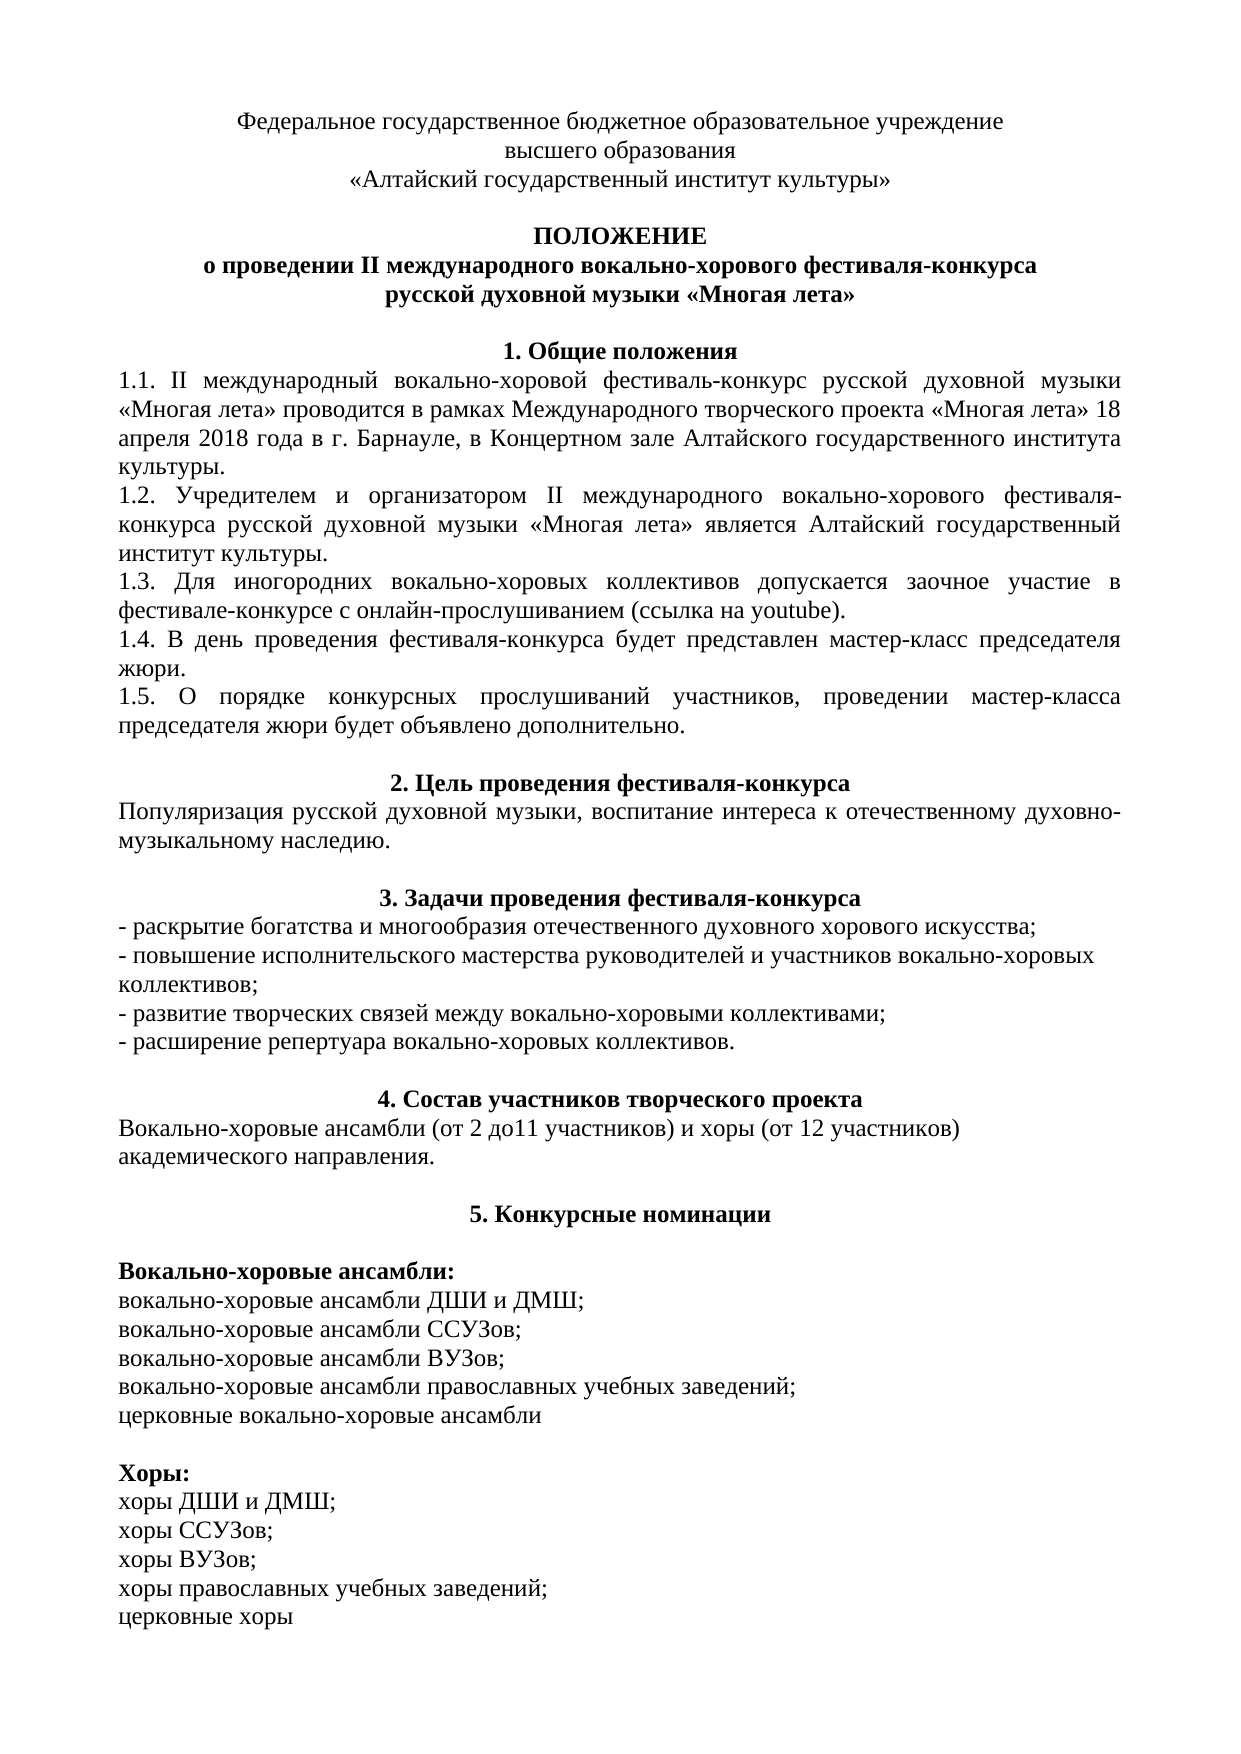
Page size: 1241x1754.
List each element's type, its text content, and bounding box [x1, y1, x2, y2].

text хоры православных учебных заведений; [118, 1573, 1122, 1601]
text - расширение репертуара вокально-хоровых коллективов. [118, 1026, 1122, 1055]
text хоры ССУЗов; [118, 1515, 1122, 1544]
text 5. Конкурсные номинации [118, 1199, 1122, 1228]
text церковные хоры [118, 1601, 1122, 1630]
text 4. Состав участников творческого проекта [118, 1084, 1122, 1113]
text 2. Цель проведения фестиваля-конкурса [118, 768, 1122, 796]
text Федеральное государственное бюджетное образовательное учреждение [118, 106, 1122, 135]
text ПОЛОЖЕНИЕ [118, 221, 1122, 250]
text - раскрытие богатства и многообразия отечественного духовного хорового искусства; [118, 911, 1122, 940]
text Вокально-хоровые ансамбли: [118, 1256, 1122, 1285]
text вокально-хоровые ансамбли ВУЗов; [118, 1343, 1122, 1371]
text 1.1. II международный вокально-хоровой фестиваль-конкурс русской духовной музыки «Многая лета» проводится в рамках Международного творческого проекта «Многая лета» 18 апреля 2018 года в г. Барнауле, в Концертном зале Алтайского государственного института культуры. [118, 365, 1122, 480]
text 1. Общие положения [118, 336, 1122, 365]
text Вокально-хоровые ансамбли (от 2 до11 участников) и хоры (от 12 участников) академического направления. [118, 1113, 1122, 1170]
text 1.3. Для иногородних вокально-хоровых коллективов допускается заочное участие в фестивале-конкурсе с онлайн-прослушиванием (ссылка на youtube). [118, 566, 1122, 624]
text Популяризация русской духовной музыки, воспитание интереса к отечественному духовно-музыкальному наследию. [118, 796, 1122, 854]
text 1.4. В день проведения фестиваля-конкурса будет представлен мастер-класс председателя жюри. [118, 624, 1122, 681]
text хоры ВУЗов; [118, 1544, 1122, 1573]
text русской духовной музыки «Многая лета» [118, 279, 1122, 308]
text о проведении II международного вокально-хорового фестиваля-конкурса [118, 250, 1122, 279]
text - повышение исполнительского мастерства руководителей и участников вокально-хоровых коллективов; [118, 940, 1122, 998]
text вокально-хоровые ансамбли ССУЗов; [118, 1314, 1122, 1343]
text «Алтайский государственный институт культуры» [118, 164, 1122, 193]
text - развитие творческих связей между вокально-хоровыми коллективами; [118, 998, 1122, 1026]
text хоры ДШИ и ДМШ; [118, 1486, 1122, 1515]
text Хоры: [118, 1458, 1122, 1486]
text 1.2. Учредителем и организатором II международного вокально-хорового фестиваля-конкурса русской духовной музыки «Многая лета» является Алтайский государственный институт культуры. [118, 480, 1122, 566]
text высшего образования [118, 135, 1122, 164]
text вокально-хоровые ансамбли ДШИ и ДМШ; [118, 1285, 1122, 1314]
text вокально-хоровые ансамбли православных учебных заведений; [118, 1371, 1122, 1400]
text церковные вокально-хоровые ансамбли [118, 1400, 1122, 1429]
text 3. Задачи проведения фестиваля-конкурса [118, 883, 1122, 911]
text 1.5. О порядке конкурсных прослушиваний участников, проведении мастер-класса председателя жюри будет объявлено дополнительно. [118, 681, 1122, 739]
